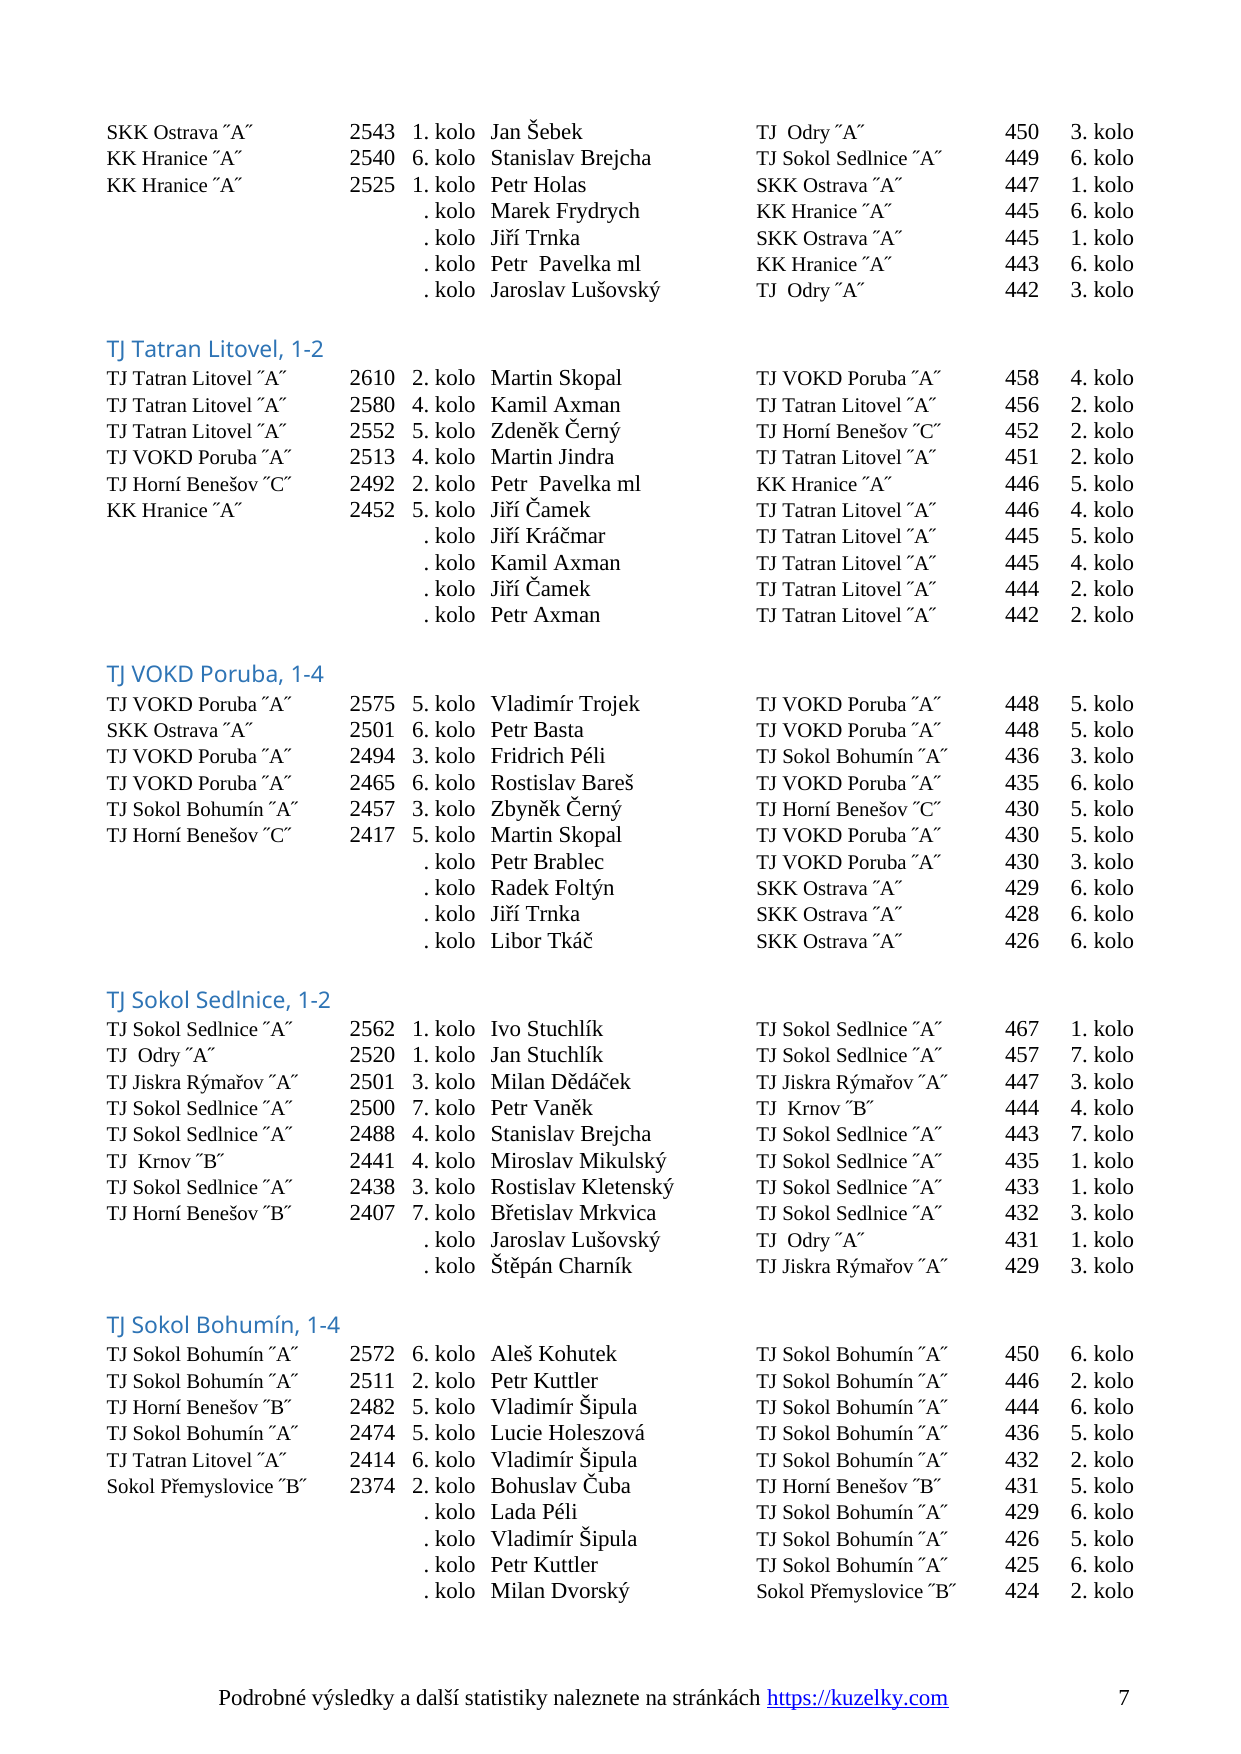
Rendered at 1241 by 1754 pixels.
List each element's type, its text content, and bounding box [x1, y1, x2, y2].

subtitle TJ Tatran Litovel, 1-2 [106, 333, 1134, 364]
text TJ Sokol Bohumín ˝A˝ 2457 3. kolo Zbyněk Černý TJ Horní Benešov ˝C˝ 430 5. kolo [106, 795, 1134, 821]
text TJ Horní Benešov ˝C˝ 2492 2. kolo Petr Pavelka ml KK Hranice ˝A˝ 446 5. kolo [106, 470, 1134, 496]
text TJ Sokol Bohumín ˝A˝ 2511 2. kolo Petr Kuttler TJ Sokol Bohumín ˝A˝ 446 2. kolo [106, 1367, 1134, 1393]
text . kolo Jaroslav Lušovský TJ Odry ˝A˝ 431 1. kolo [106, 1226, 1134, 1252]
text . kolo Petr Kuttler TJ Sokol Bohumín ˝A˝ 425 6. kolo [106, 1551, 1134, 1577]
text TJ Horní Benešov ˝B˝ 2407 7. kolo Břetislav Mrkvica TJ Sokol Sedlnice ˝A˝ 432 3. kolo [106, 1199, 1134, 1226]
text TJ Tatran Litovel ˝A˝ 2610 2. kolo Martin Skopal TJ VOKD Poruba ˝A˝ 458 4. kolo [106, 364, 1134, 391]
text Sokol Přemyslovice ˝B˝ 2374 2. kolo Bohuslav Čuba TJ Horní Benešov ˝B˝ 431 5. kolo [106, 1472, 1134, 1498]
text TJ Tatran Litovel ˝A˝ 2552 5. kolo Zdeněk Černý TJ Horní Benešov ˝C˝ 452 2. kolo [106, 417, 1134, 443]
text TJ Sokol Bohumín ˝A˝ 2474 5. kolo Lucie Holeszová TJ Sokol Bohumín ˝A˝ 436 5. kolo [106, 1419, 1134, 1446]
text . kolo Jiří Trnka SKK Ostrava ˝A˝ 445 1. kolo [106, 223, 1134, 250]
text . kolo Jiří Trnka SKK Ostrava ˝A˝ 428 6. kolo [106, 901, 1134, 927]
text KK Hranice ˝A˝ 2540 6. kolo Stanislav Brejcha TJ Sokol Sedlnice ˝A˝ 449 6. kolo [106, 144, 1134, 171]
text TJ VOKD Poruba ˝A˝ 2494 3. kolo Fridrich Péli TJ Sokol Bohumín ˝A˝ 436 3. kolo [106, 742, 1134, 769]
text SKK Ostrava ˝A˝ 2501 6. kolo Petr Basta TJ VOKD Poruba ˝A˝ 448 5. kolo [106, 716, 1134, 742]
text TJ Odry ˝A˝ 2520 1. kolo Jan Stuchlík TJ Sokol Sedlnice ˝A˝ 457 7. kolo [106, 1041, 1134, 1068]
text . kolo Štěpán Charník TJ Jiskra Rýmařov ˝A˝ 429 3. kolo [106, 1252, 1134, 1278]
text . kolo Jiří Kráčmar TJ Tatran Litovel ˝A˝ 445 5. kolo [106, 522, 1134, 549]
text TJ Tatran Litovel ˝A˝ 2580 4. kolo Kamil Axman TJ Tatran Litovel ˝A˝ 456 2. kolo [106, 391, 1134, 417]
text TJ Jiskra Rýmařov ˝A˝ 2501 3. kolo Milan Dědáček TJ Jiskra Rýmařov ˝A˝ 447 3. kolo [106, 1068, 1134, 1094]
text . kolo Milan Dvorský Sokol Přemyslovice ˝B˝ 424 2. kolo [106, 1577, 1134, 1604]
text . kolo Jiří Čamek TJ Tatran Litovel ˝A˝ 444 2. kolo [106, 575, 1134, 602]
text SKK Ostrava ˝A˝ 2543 1. kolo Jan Šebek TJ Odry ˝A˝ 450 3. kolo [106, 118, 1134, 144]
text TJ Sokol Sedlnice ˝A˝ 2488 4. kolo Stanislav Brejcha TJ Sokol Sedlnice ˝A˝ 443 7. kolo [106, 1120, 1134, 1147]
text KK Hranice ˝A˝ 2452 5. kolo Jiří Čamek TJ Tatran Litovel ˝A˝ 446 4. kolo [106, 496, 1134, 522]
text . kolo Petr Brablec TJ VOKD Poruba ˝A˝ 430 3. kolo [106, 848, 1134, 874]
text . kolo Petr Axman TJ Tatran Litovel ˝A˝ 442 2. kolo [106, 602, 1134, 628]
subtitle TJ Sokol Bohumín, 1-4 [106, 1309, 1134, 1340]
text . kolo Lada Péli TJ Sokol Bohumín ˝A˝ 429 6. kolo [106, 1498, 1134, 1525]
text TJ VOKD Poruba ˝A˝ 2575 5. kolo Vladimír Trojek TJ VOKD Poruba ˝A˝ 448 5. kolo [106, 690, 1134, 716]
text TJ Horní Benešov ˝C˝ 2417 5. kolo Martin Skopal TJ VOKD Poruba ˝A˝ 430 5. kolo [106, 821, 1134, 848]
text TJ Sokol Sedlnice ˝A˝ 2500 7. kolo Petr Vaněk TJ Krnov ˝B˝ 444 4. kolo [106, 1094, 1134, 1120]
text . kolo Vladimír Šipula TJ Sokol Bohumín ˝A˝ 426 5. kolo [106, 1525, 1134, 1551]
text TJ VOKD Poruba ˝A˝ 2465 6. kolo Rostislav Bareš TJ VOKD Poruba ˝A˝ 435 6. kolo [106, 769, 1134, 795]
subtitle TJ VOKD Poruba, 1-4 [106, 658, 1134, 690]
text . kolo Marek Frydrych KK Hranice ˝A˝ 445 6. kolo [106, 197, 1134, 223]
text . kolo Libor Tkáč SKK Ostrava ˝A˝ 426 6. kolo [106, 927, 1134, 953]
text TJ Sokol Bohumín ˝A˝ 2572 6. kolo Aleš Kohutek TJ Sokol Bohumín ˝A˝ 450 6. kolo [106, 1340, 1134, 1367]
text TJ Sokol Sedlnice ˝A˝ 2562 1. kolo Ivo Stuchlík TJ Sokol Sedlnice ˝A˝ 467 1. kolo [106, 1015, 1134, 1041]
text TJ Sokol Sedlnice ˝A˝ 2438 3. kolo Rostislav Kletenský TJ Sokol Sedlnice ˝A˝ 433 1. kolo [106, 1173, 1134, 1199]
text TJ VOKD Poruba ˝A˝ 2513 4. kolo Martin Jindra TJ Tatran Litovel ˝A˝ 451 2. kolo [106, 443, 1134, 470]
text . kolo Kamil Axman TJ Tatran Litovel ˝A˝ 445 4. kolo [106, 549, 1134, 575]
text . kolo Radek Foltýn SKK Ostrava ˝A˝ 429 6. kolo [106, 874, 1134, 901]
text KK Hranice ˝A˝ 2525 1. kolo Petr Holas SKK Ostrava ˝A˝ 447 1. kolo [106, 171, 1134, 197]
text . kolo Petr Pavelka ml KK Hranice ˝A˝ 443 6. kolo [106, 250, 1134, 276]
text TJ Horní Benešov ˝B˝ 2482 5. kolo Vladimír Šipula TJ Sokol Bohumín ˝A˝ 444 6. kolo [106, 1393, 1134, 1419]
text TJ Tatran Litovel ˝A˝ 2414 6. kolo Vladimír Šipula TJ Sokol Bohumín ˝A˝ 432 2. kolo [106, 1446, 1134, 1472]
text TJ Krnov ˝B˝ 2441 4. kolo Miroslav Mikulský TJ Sokol Sedlnice ˝A˝ 435 1. kolo [106, 1147, 1134, 1173]
text . kolo Jaroslav Lušovský TJ Odry ˝A˝ 442 3. kolo [106, 276, 1134, 303]
subtitle TJ Sokol Sedlnice, 1-2 [106, 984, 1134, 1015]
